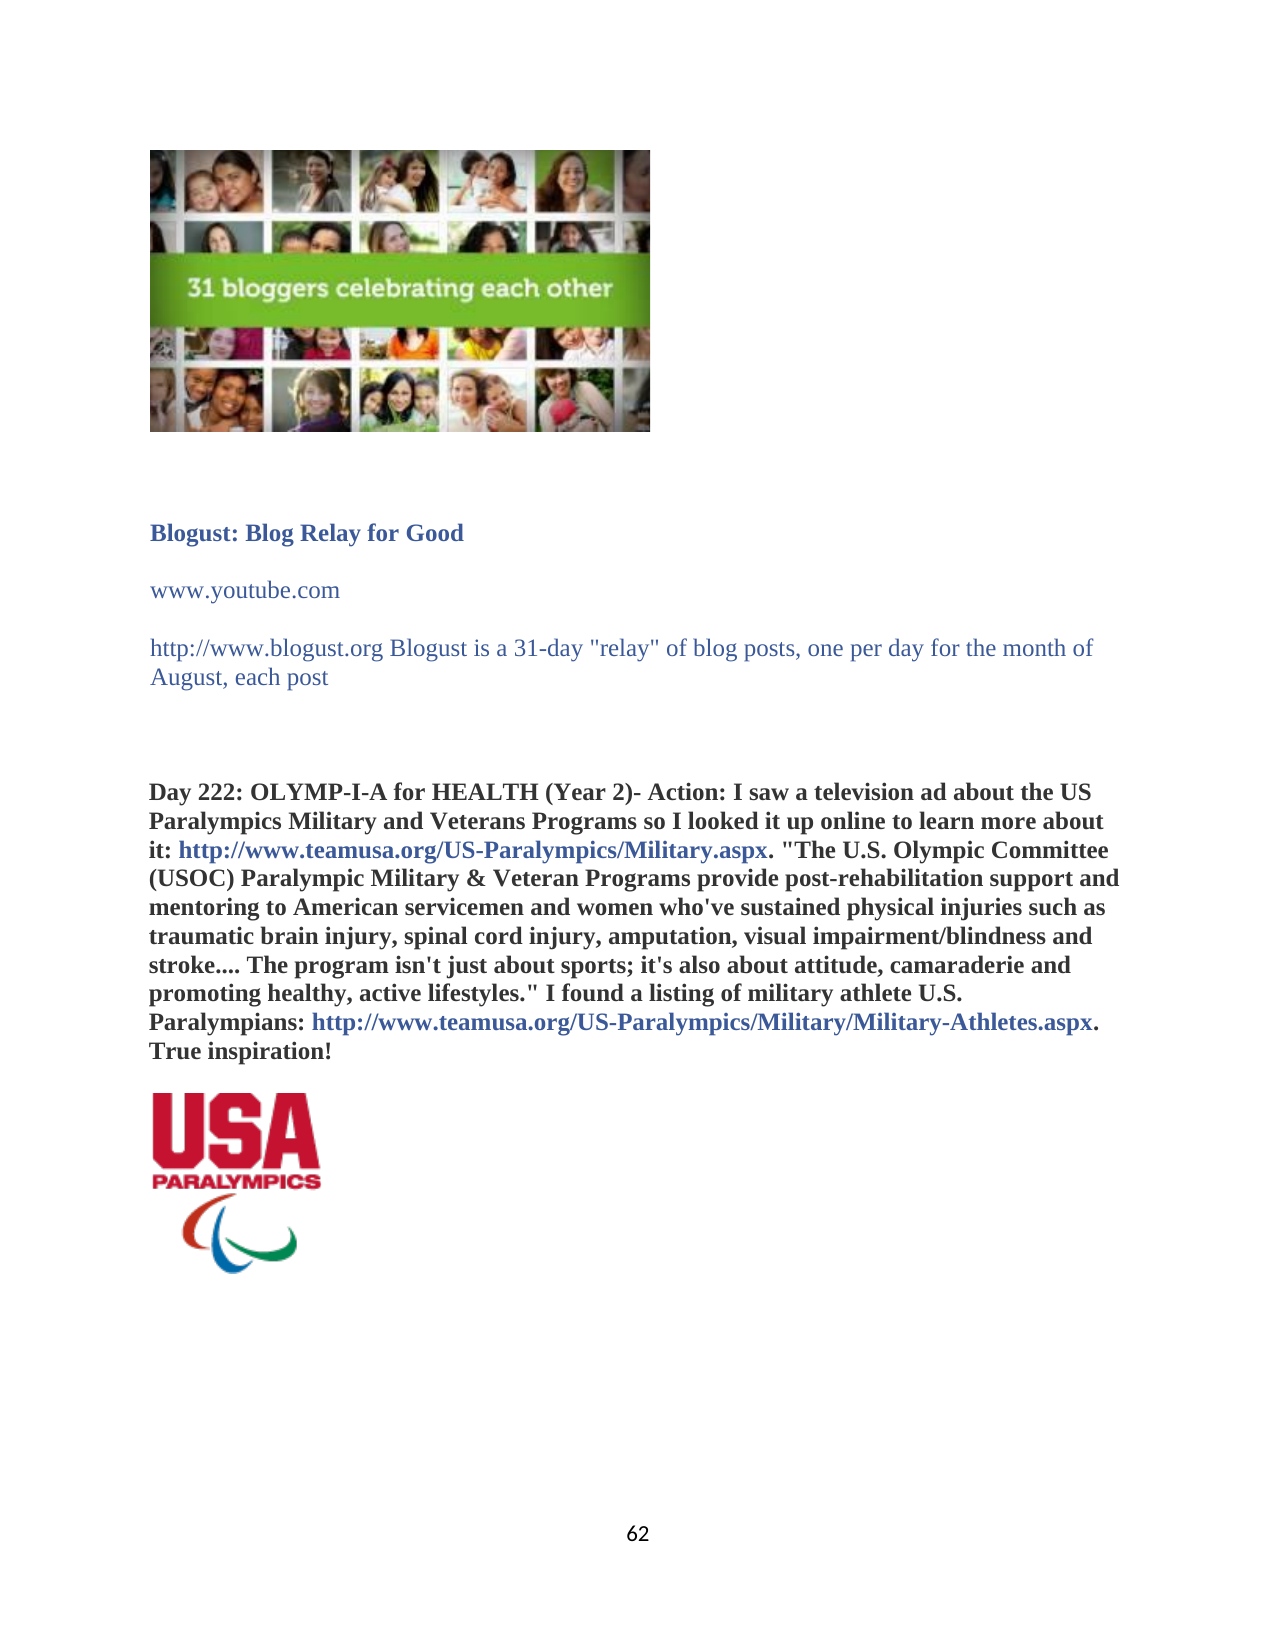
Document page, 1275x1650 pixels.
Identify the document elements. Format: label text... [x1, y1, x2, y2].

text http://www.blogust.org Blogust is a 31-day "relay" of blog posts, one per day for the month of August, each post [150, 633, 1125, 691]
text Day 222: OLYMP-I-A for HEALTH (Year 2)- Action: I saw a television ad about the US Paralympics Military and Veterans Programs so I looked it up online to learn more about it: http://www.teamusa.org/US-Paralympics/Military.aspx. "The U.S. Olympic Committee (USOC) Paralympic Military & Veteran Programs provide post-rehabilitation support and mentoring to American servicemen and women who've sustained physical injuries such as traumatic brain injury, spinal cord injury, amputation, visual impairment/blindness and stroke.... The program isn't just about sports; it's also about attitude, camaraderie and promoting healthy, active lifestyles." I found a listing of military athlete U.S. Paralympians: http://www.teamusa.org/US-Paralympics/Military/Military-Athletes.aspx. True inspiration! [148, 777, 1125, 1065]
picture [150, 150, 650, 432]
text www.youtube.com [150, 576, 1125, 604]
text Blogust: Blog Relay for Good [150, 518, 1125, 546]
picture [150, 1093, 322, 1274]
